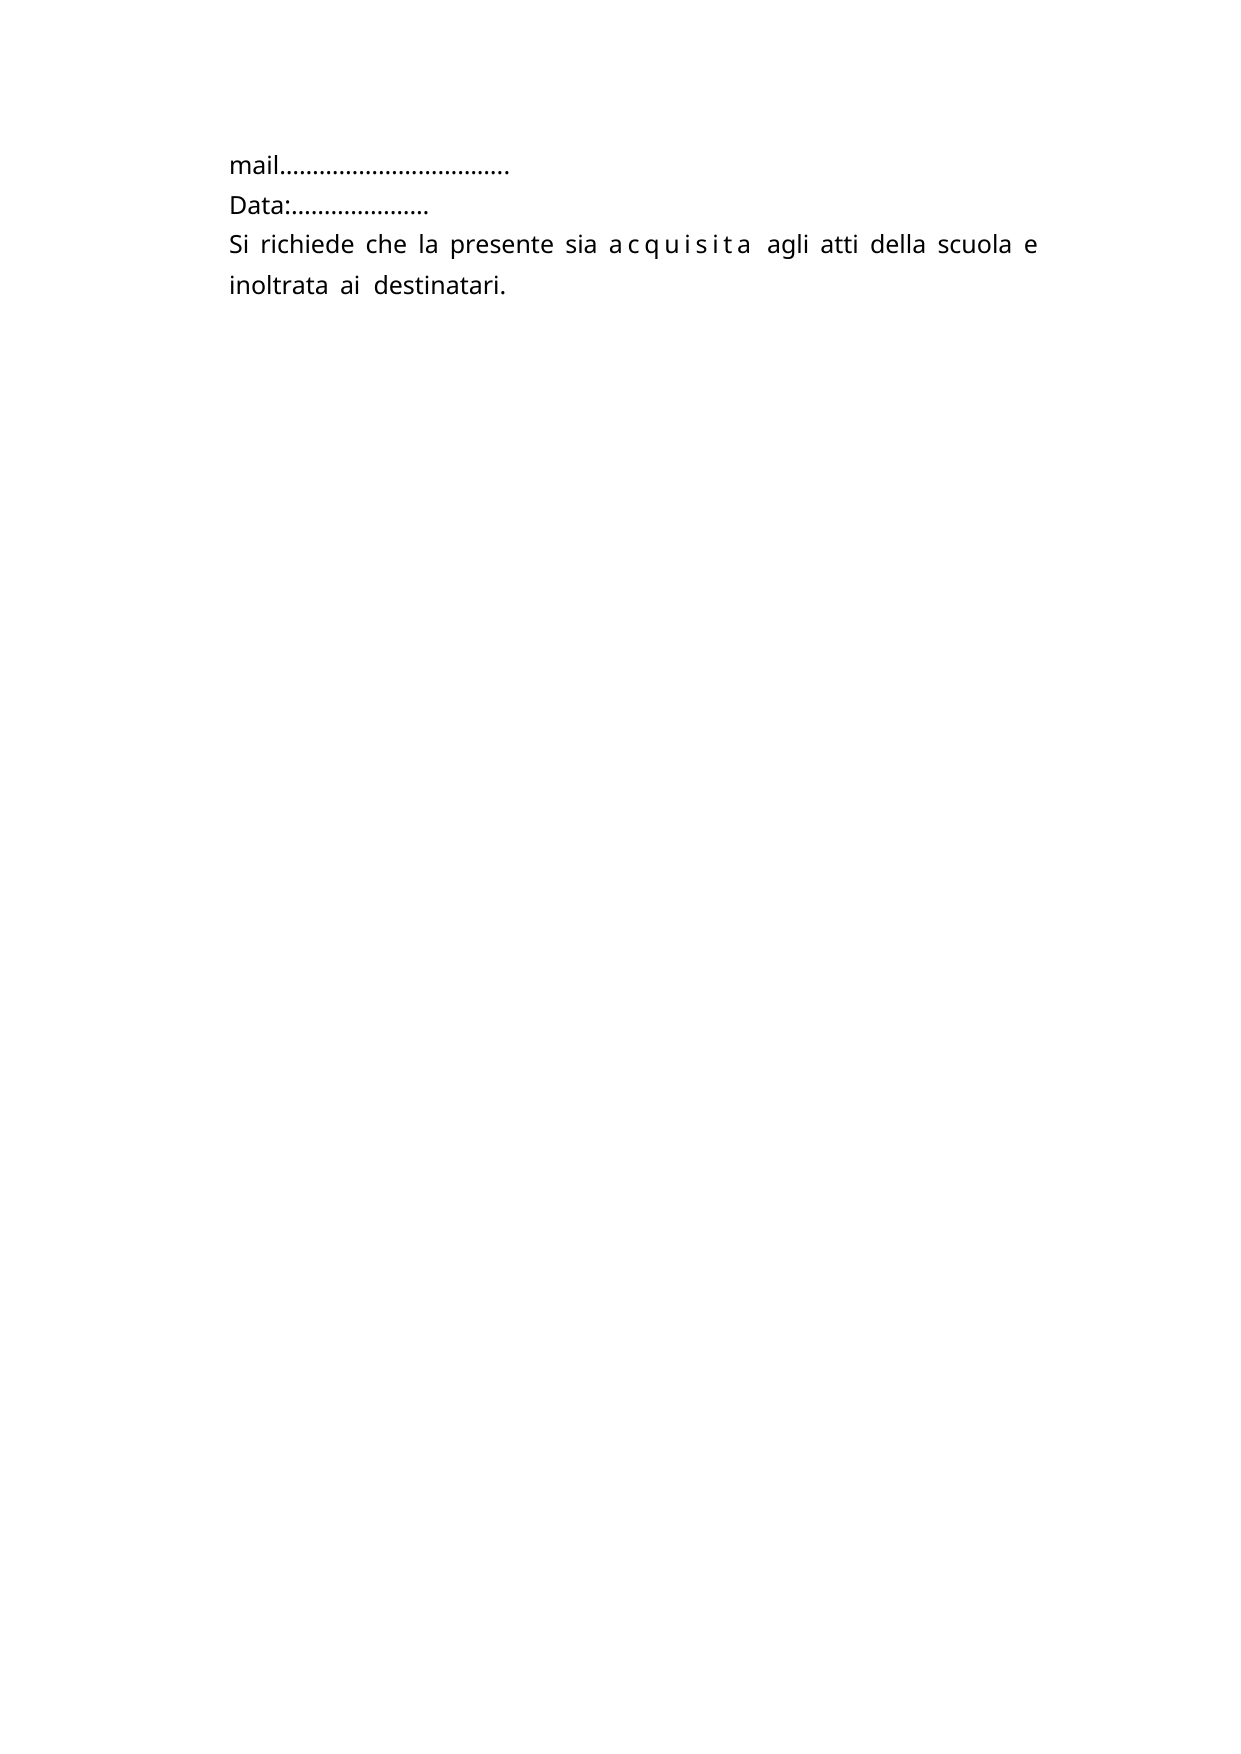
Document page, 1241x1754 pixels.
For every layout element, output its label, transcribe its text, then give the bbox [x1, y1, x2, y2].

text Data:………………… [229, 187, 1122, 221]
text mail…………………………….. [229, 148, 1122, 182]
text Si richiede che la presente sia acquisita agli atti della scuola e inoltrata ai destinatari. [229, 227, 1122, 302]
